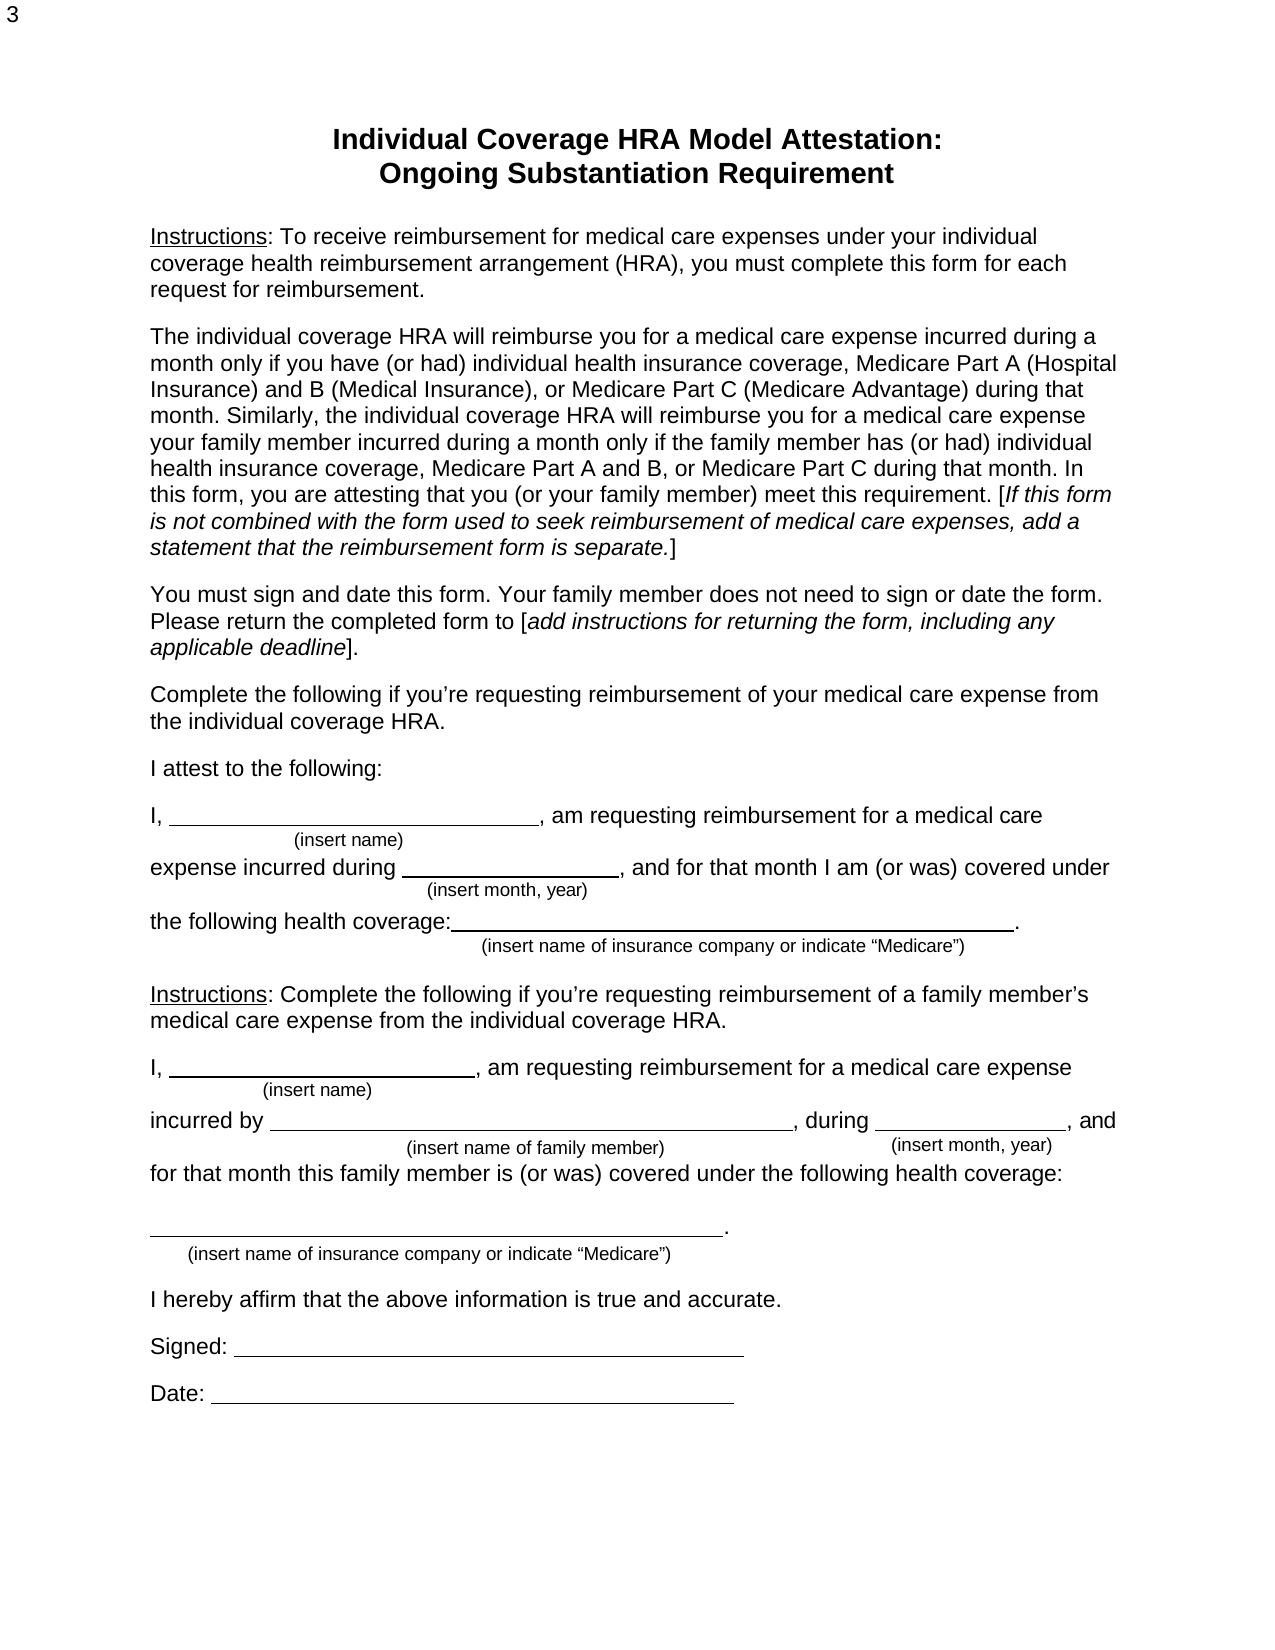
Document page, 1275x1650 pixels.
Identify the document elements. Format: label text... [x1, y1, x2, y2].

subtitle Ongoing Substantiation Requirement [379, 156, 1219, 190]
text . [150, 1213, 1219, 1239]
text (insert month, year) [427, 880, 1219, 901]
text (insert name of insurance company or indicate “Medicare”) [481, 935, 1219, 956]
text I, , am requesting reimbursement for a medical care expense [150, 1054, 1219, 1080]
text Instructions: To receive reimbursement for medical care expenses under your individual coverage health reimbursement arrangement (HRA), you must complete this form for each request for reimbursement. [150, 223, 1113, 302]
text for that month this family member is (or was) covered under the following health coverage: [150, 1160, 1219, 1186]
text I hereby affirm that the above information is true and accurate. Signed: Date: [150, 1286, 782, 1406]
text (insert name) [262, 1080, 1219, 1101]
text Complete the following if you’re requesting reimbursement of your medical care expense from the individual coverage HRA. [150, 681, 1113, 734]
text You must sign and date this form. Your family member does not need to sign or date the form. Please return the completed form to [add instructions for returning the form, including any applicable deadline]. [150, 581, 1113, 660]
text The individual coverage HRA will reimburse you for a medical care expense incurred during a month only if you have (or had) individual health insurance coverage, Medicare Part A (Hospital Insurance) and B (Medical Insurance), or Medicare Part C (Medicare Advantage) during that month. Similarly, the individual coverage HRA will reimburse you for a medical care expense your family member incurred during a month only if the family member has (or had) individual health insurance coverage, Medicare Part A and B, or Medicare Part C during that month. In this form, you are attesting that you (or your family member) meet this requirement. [If this form is not combined with the form used to seek reimbursement of medical care expenses, add a statement that the reimbursement form is separate.] [150, 323, 1117, 561]
text (insert name) [294, 829, 1219, 851]
text (insert name of insurance company or indicate “Medicare”) [187, 1242, 1219, 1264]
text I, , am requesting reimbursement for a medical care [150, 802, 1219, 828]
text I attest to the following: [150, 755, 1219, 781]
text Instructions: Complete the following if you’re requesting reimbursement of a family member’s medical care expense from the individual coverage HRA. [150, 981, 1113, 1034]
text the following health coverage: . [150, 908, 1219, 934]
text (insert name of family member) (insert month, year) [406, 1134, 1219, 1158]
subtitle Individual Coverage HRA Model Attestation: [332, 123, 1219, 156]
text expense incurred during , and for that month I am (or was) covered under [150, 854, 1219, 880]
text incurred by , during , and [150, 1107, 1219, 1133]
